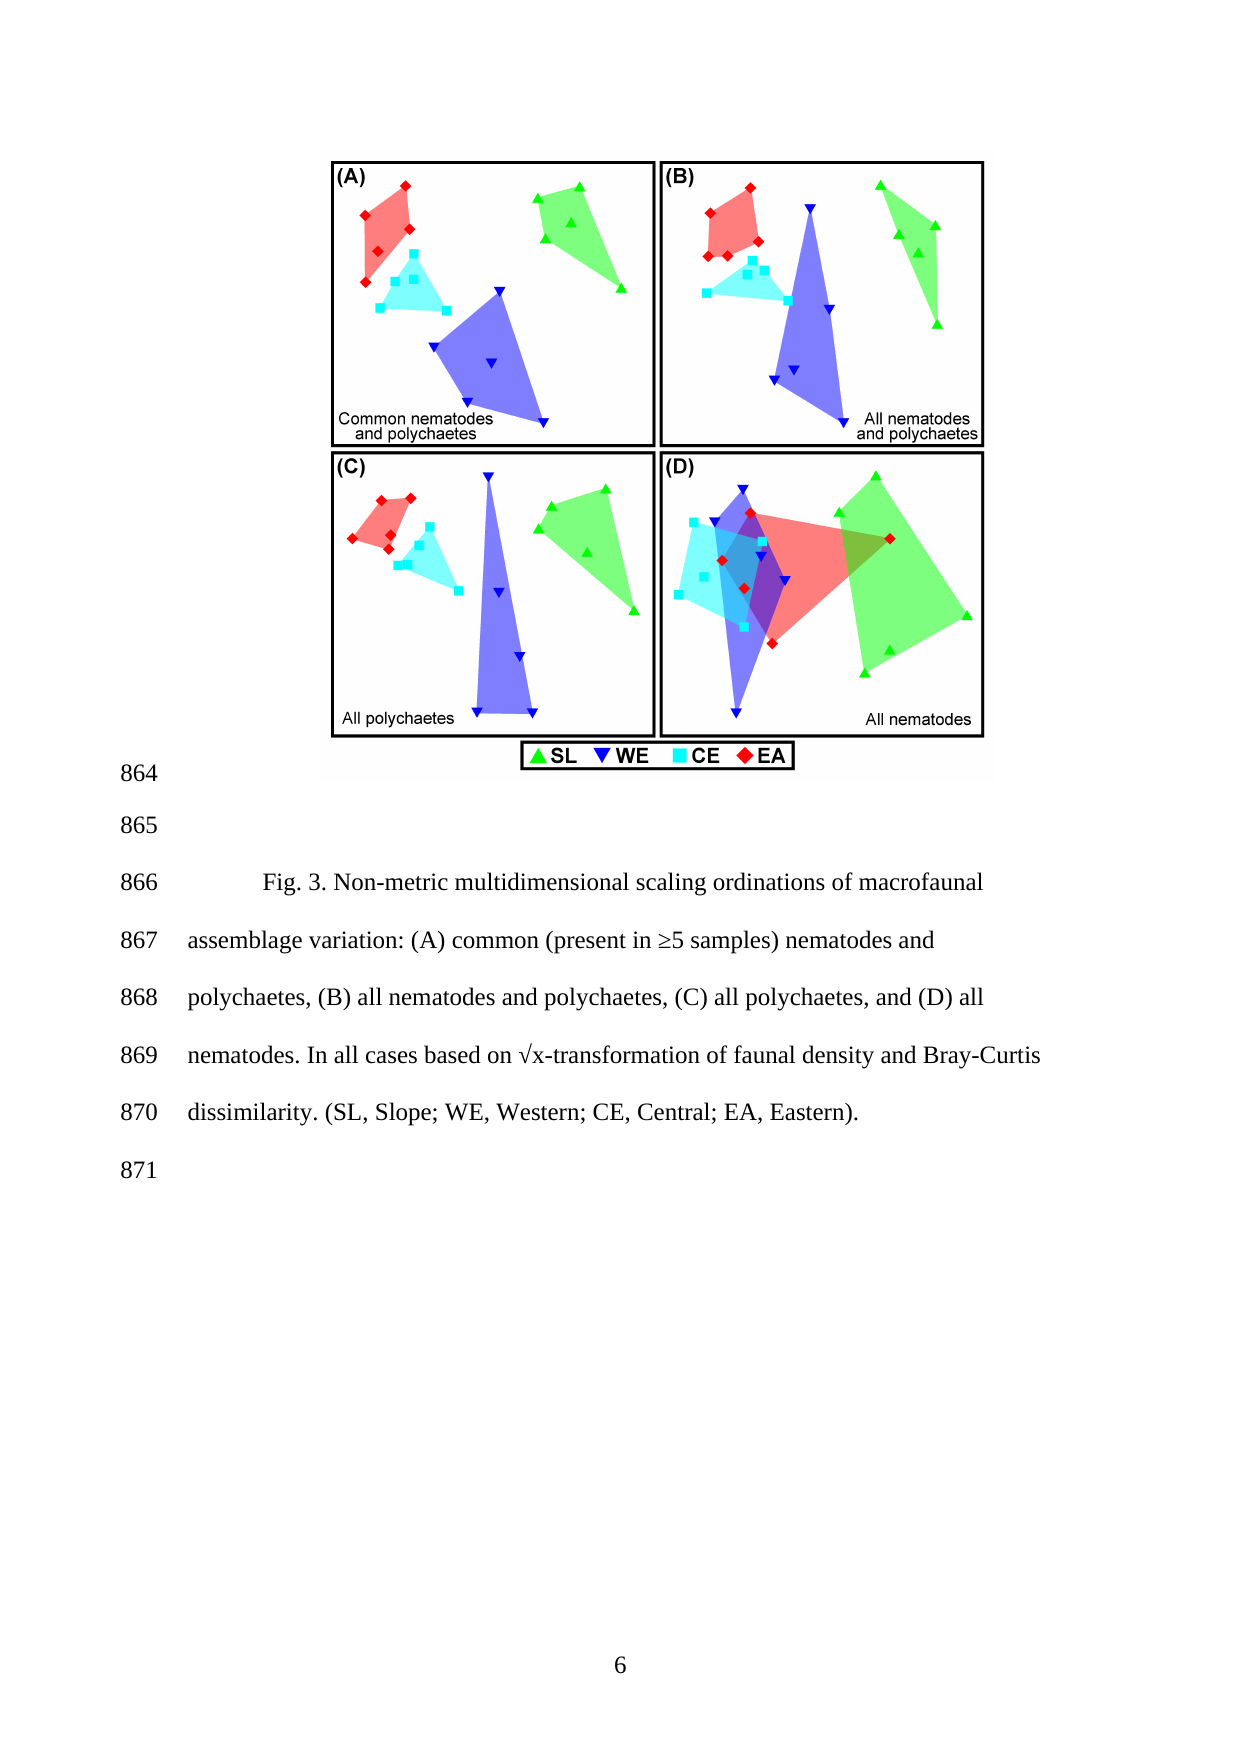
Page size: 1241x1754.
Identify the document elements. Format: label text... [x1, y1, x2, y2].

text Fig. 3. Non-metric multidimensional scaling ordinations of macrofaunal assemblage variation: (A) common (present in ≥5 samples) nematodes and polychaetes, (B) all nematodes and polychaetes, (C) all polychaetes, and (D) all nematodes. In all cases based on √x-transformation of faunal density and Bray-Curtis dissimilarity. (SL, Slope; WE, Western; CE, Central; EA, Eastern). [187, 867, 1053, 1126]
picture [319, 150, 996, 782]
